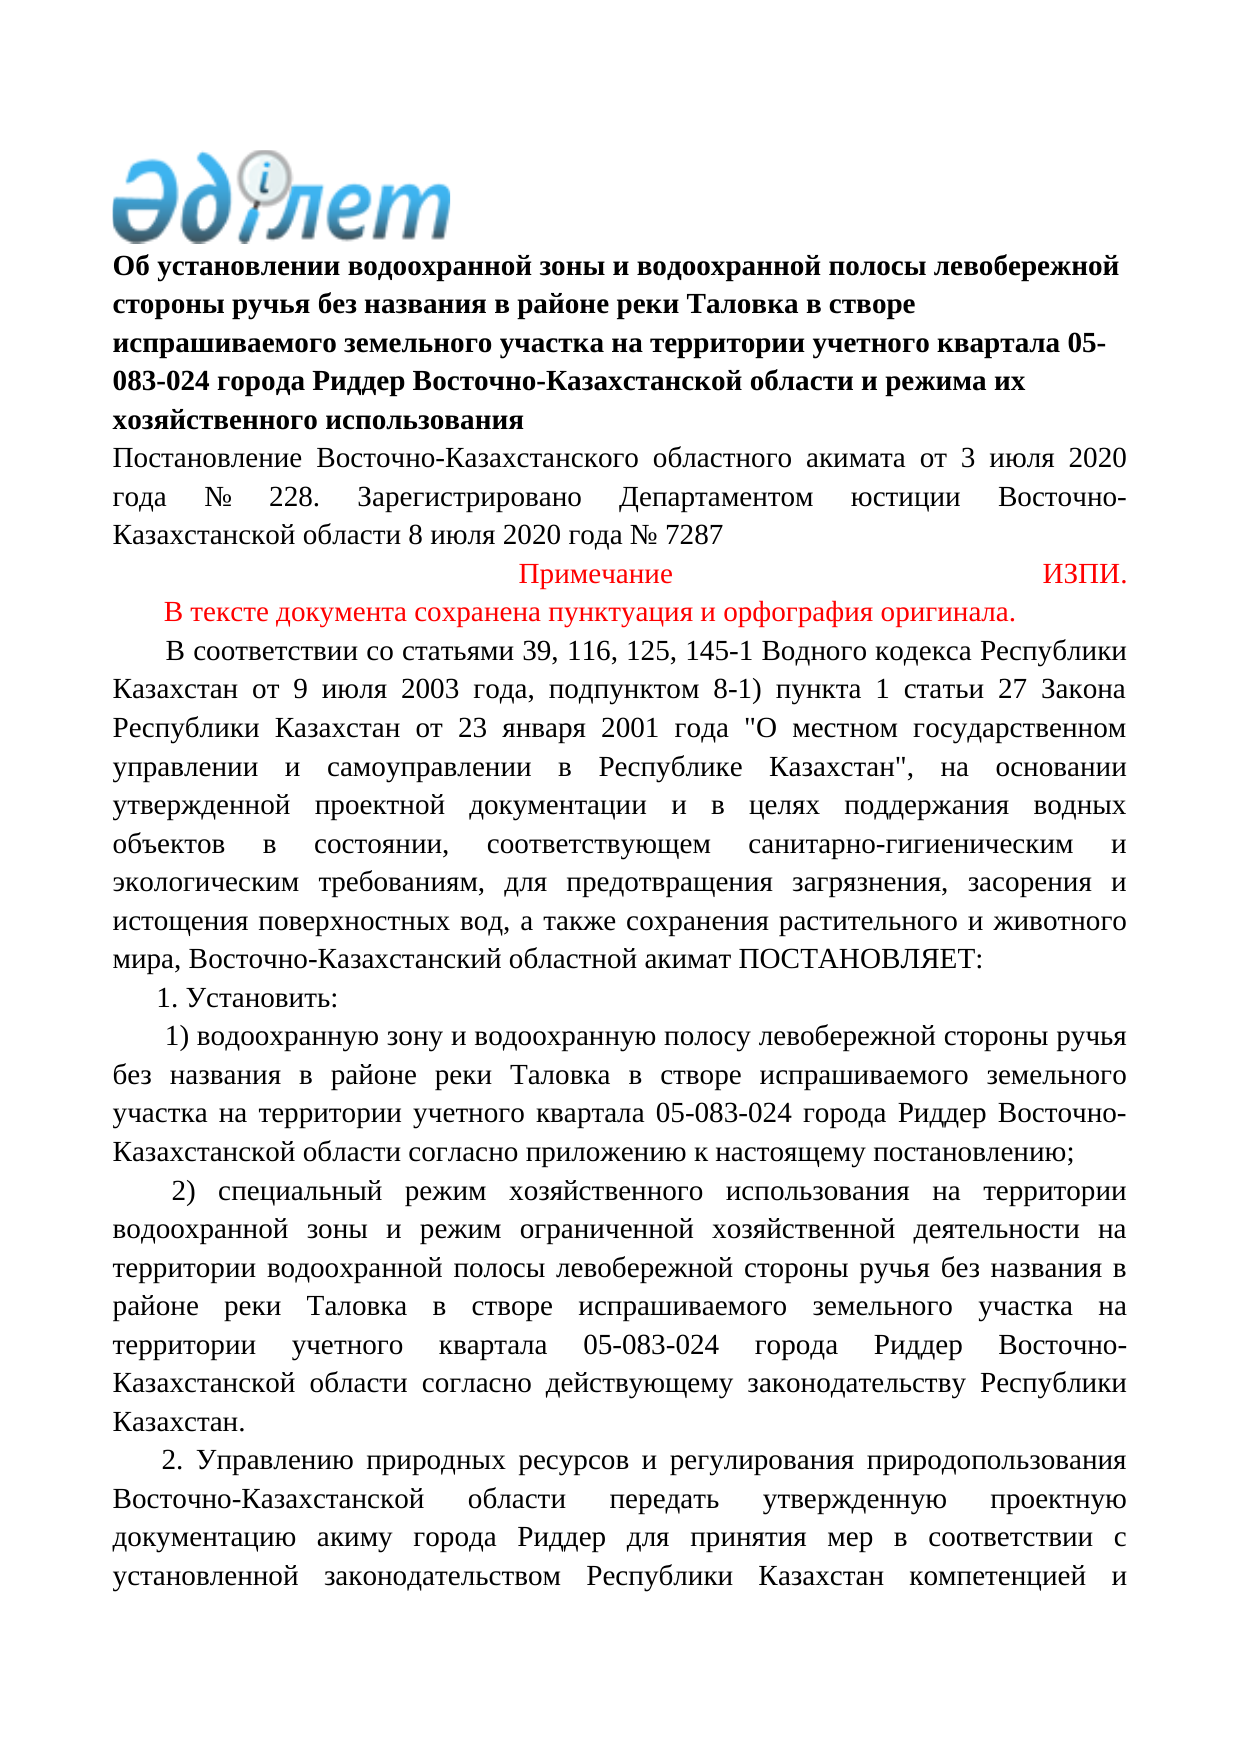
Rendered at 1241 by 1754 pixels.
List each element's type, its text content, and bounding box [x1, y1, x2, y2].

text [112, 1442, 1128, 1592]
picture [112, 150, 451, 244]
text Постановление Восточно-Казахстанского областного акимата от 3 июля 2020 года № 228. Зарегистрировано Департаментом юстиции Восточно-Казахстанской области 8 июля 2020 года № 7287 [112, 440, 1128, 551]
text 1) водоохранную зону и водоохранную полосу левобережной стороны ручья без названия в районе реки Таловка в створе испрашиваемого земельного участка на территории учетного квартала 05-083-024 города Риддер Восточно-Казахстанской области согласно приложению к настоящему постановлению; [112, 1018, 1128, 1168]
text Примечание ИЗПИ. В тексте документа сохранена пунктуация и орфография оригинала. [112, 556, 1128, 628]
text 2) специальный режим хозяйственного использования на территории водоохранной зоны и режим ограниченной хозяйственной деятельности на территории водоохранной полосы левобережной стороны ручья без названия в районе реки Таловка в створе испрашиваемого земельного участка на территории учетного квартала 05-083-024 города Риддер Восточно-Казахстанской области согласно действующему законодательству Республики Казахстан. [112, 1173, 1128, 1437]
text 1. Установить: [112, 980, 1128, 1013]
text В соответствии со статьями 39, 116, 125, 145-1 Водного кодекса Республики Казахстан от 9 июля 2003 года, подпунктом 8-1) пункта 1 статьи 27 Закона Республики Казахстан от 23 января 2001 года "О местном государственном управлении и самоуправлении в Республике Казахстан", на основании утвержденной проектной документации и в целях поддержания водных объектов в состоянии, соответствующем санитарно-гигиеническим и экологическим требованиям, для предотвращения загрязнения, засорения и истощения поверхностных вод, а также сохранения растительного и животного мира, Восточно-Казахстанский областной акимат ПОСТАНОВЛЯЕТ: [112, 633, 1128, 975]
text Об установлении водоохранной зоны и водоохранной полосы левобережной стороны ручья без названия в районе реки Таловка в створе испрашиваемого земельного участка на территории учетного квартала 05-083-024 города Риддер Восточно-Казахстанской области и режима их хозяйственного использования [112, 248, 1128, 435]
